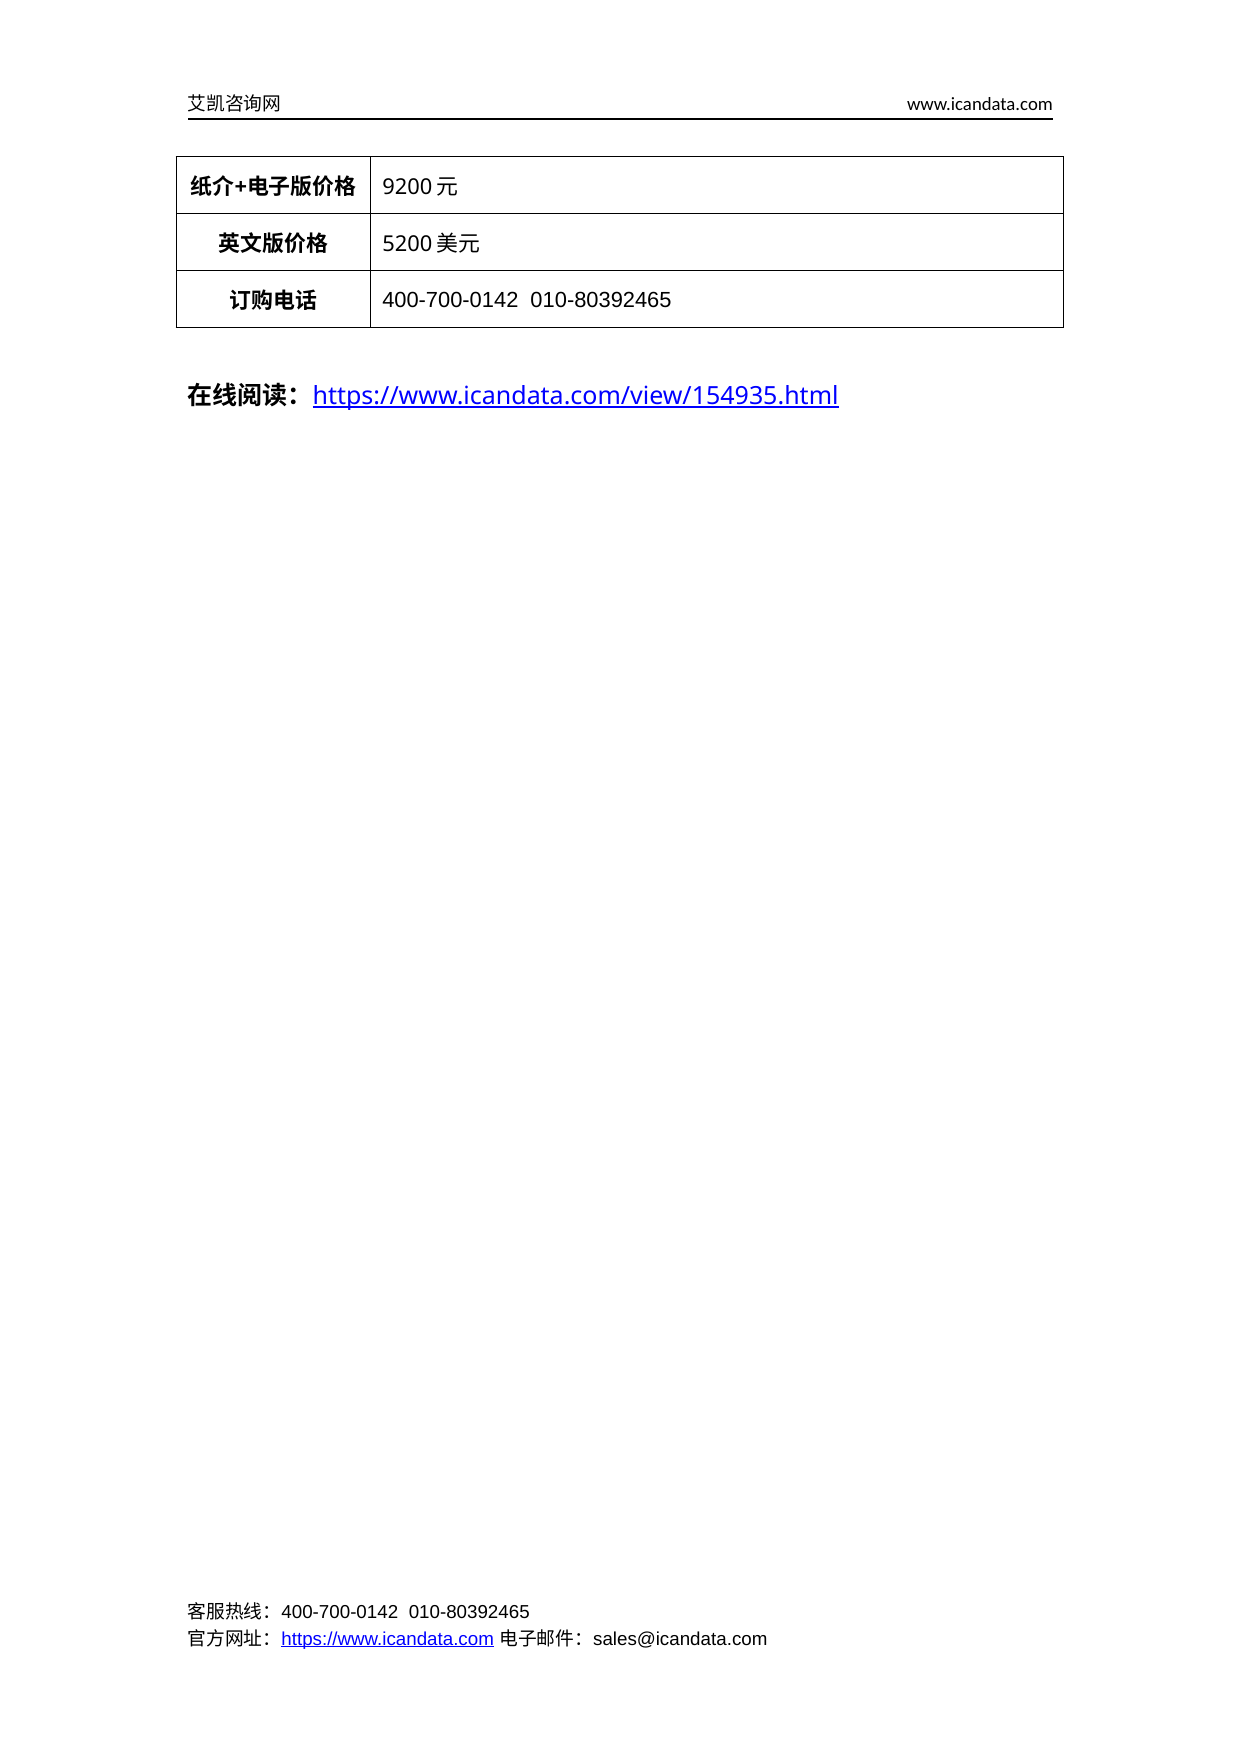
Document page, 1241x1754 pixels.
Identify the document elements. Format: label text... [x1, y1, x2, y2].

table_cell 订购电话 [177, 271, 370, 327]
table_cell 400-700-0142 010-80392465 [371, 271, 1063, 327]
text 在线阅读：https://www.icandata.com/view/154935.html [187, 361, 1053, 426]
table_cell 5200美元 [371, 214, 1063, 270]
table_cell 9200元 [371, 157, 1063, 213]
table_cell 英文版价格 [177, 214, 370, 270]
table_cell 纸介+电子版价格 [177, 157, 370, 213]
